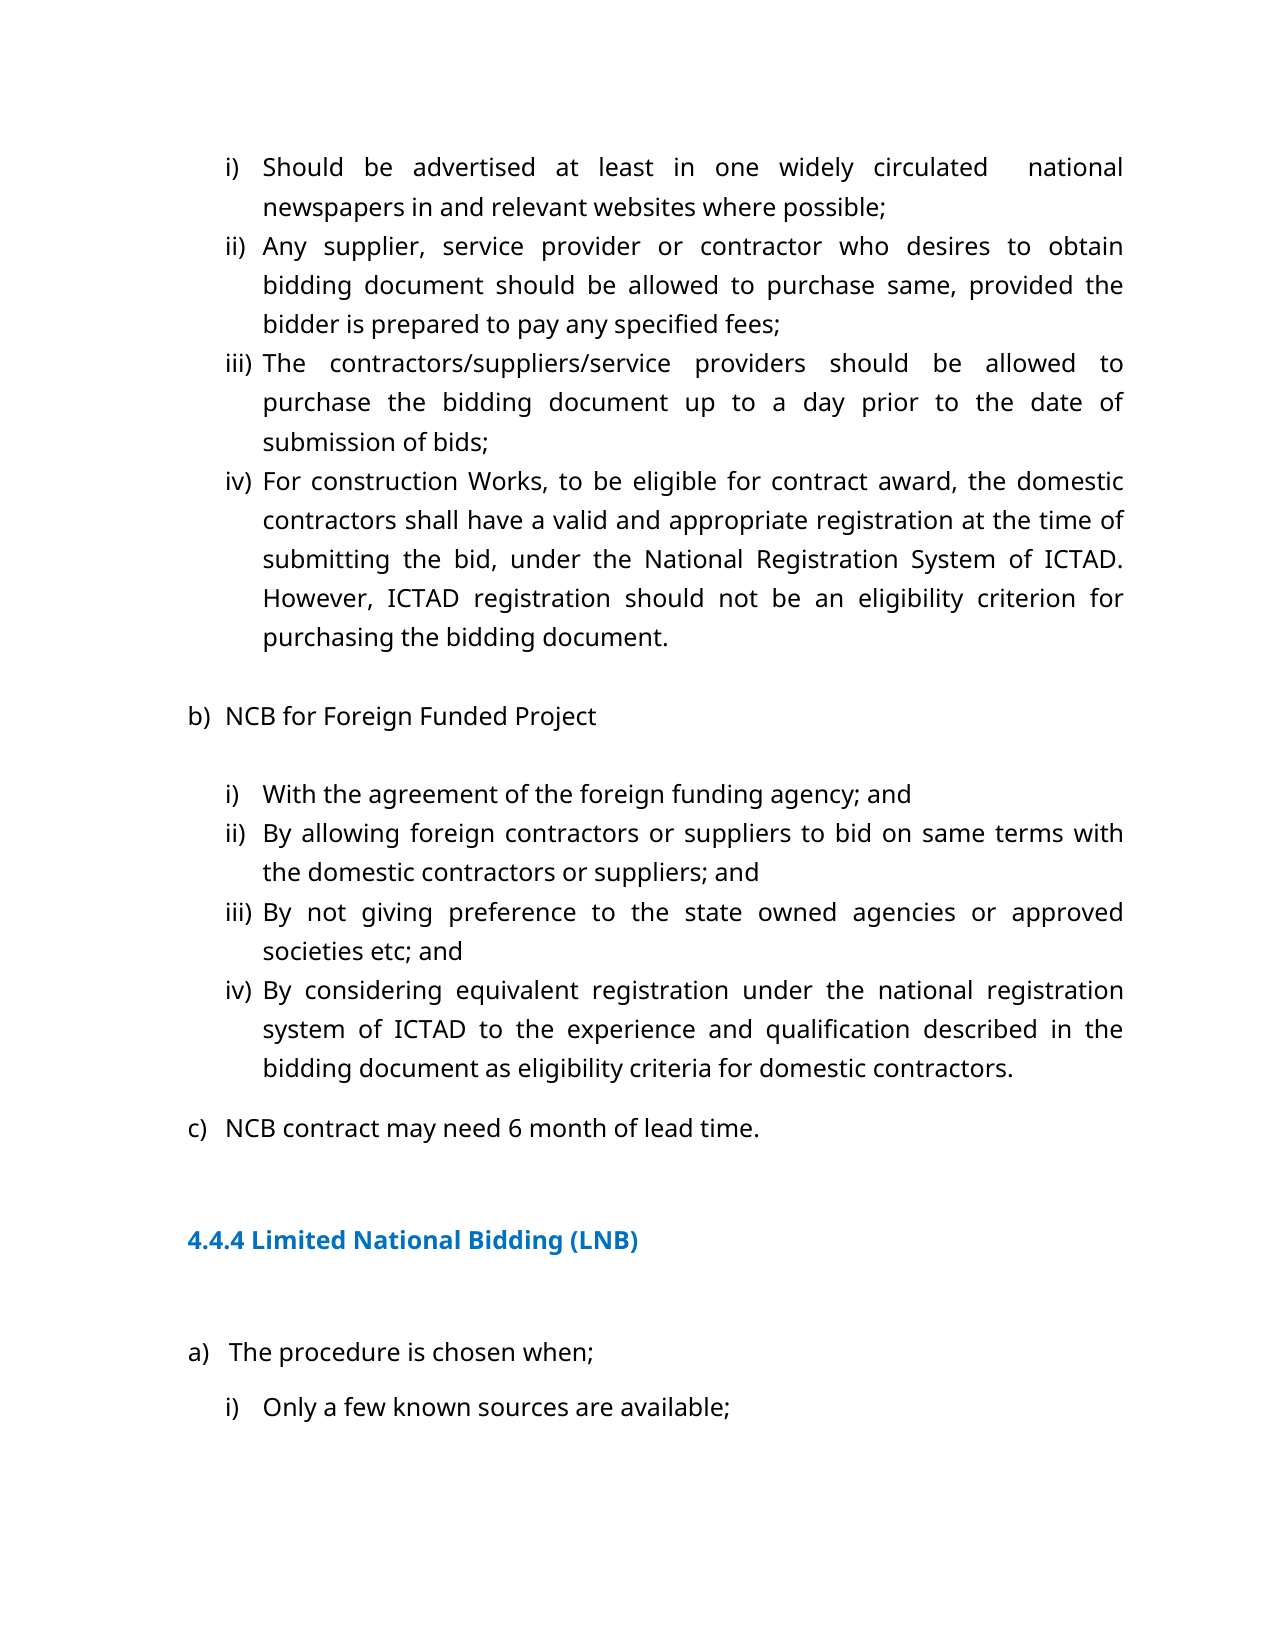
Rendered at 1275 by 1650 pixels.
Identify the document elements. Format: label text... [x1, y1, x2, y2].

list NCB for Foreign Funded Project [187, 698, 1125, 732]
list The contractors/suppliers/service providers should be allowed to purchase the bidding document up to a day prior to the date of submission of bids; [225, 346, 1125, 458]
list By allowing foreign contractors or suppliers to bid on same terms with the domestic contractors or suppliers; and [225, 816, 1125, 889]
list By not giving preference to the state owned agencies or approved societies etc; and [225, 894, 1125, 967]
list By considering equivalent registration under the national registration system of ICTAD to the experience and qualification described in the bidding document as eligibility criteria for domestic contractors. [225, 972, 1125, 1085]
text 4.4.4 Limited National Bidding (LNB) [187, 1222, 1125, 1257]
list Any supplier, service provider or contractor who desires to obtain bidding document should be allowed to purchase same, provided the bidder is prepared to pay any specified fees; [225, 228, 1125, 341]
list With the agreement of the foreign funding agency; and [225, 777, 1125, 811]
list For construction Works, to be eligible for contract award, the domestic contractors shall have a valid and appropriate registration at the time of submitting the bid, under the National Registration System of ICTAD. However, ICTAD registration should not be an eligibility criterion for purchasing the bidding document. [225, 463, 1125, 654]
list Only a few known sources are available; [225, 1390, 1125, 1424]
text a) The procedure is chosen when; [188, 1334, 1125, 1368]
text c) NCB contract may need 6 month of lead time. [187, 1111, 1125, 1145]
list Should be advertised at least in one widely circulated national newspapers in and relevant websites where possible; [225, 150, 1125, 223]
